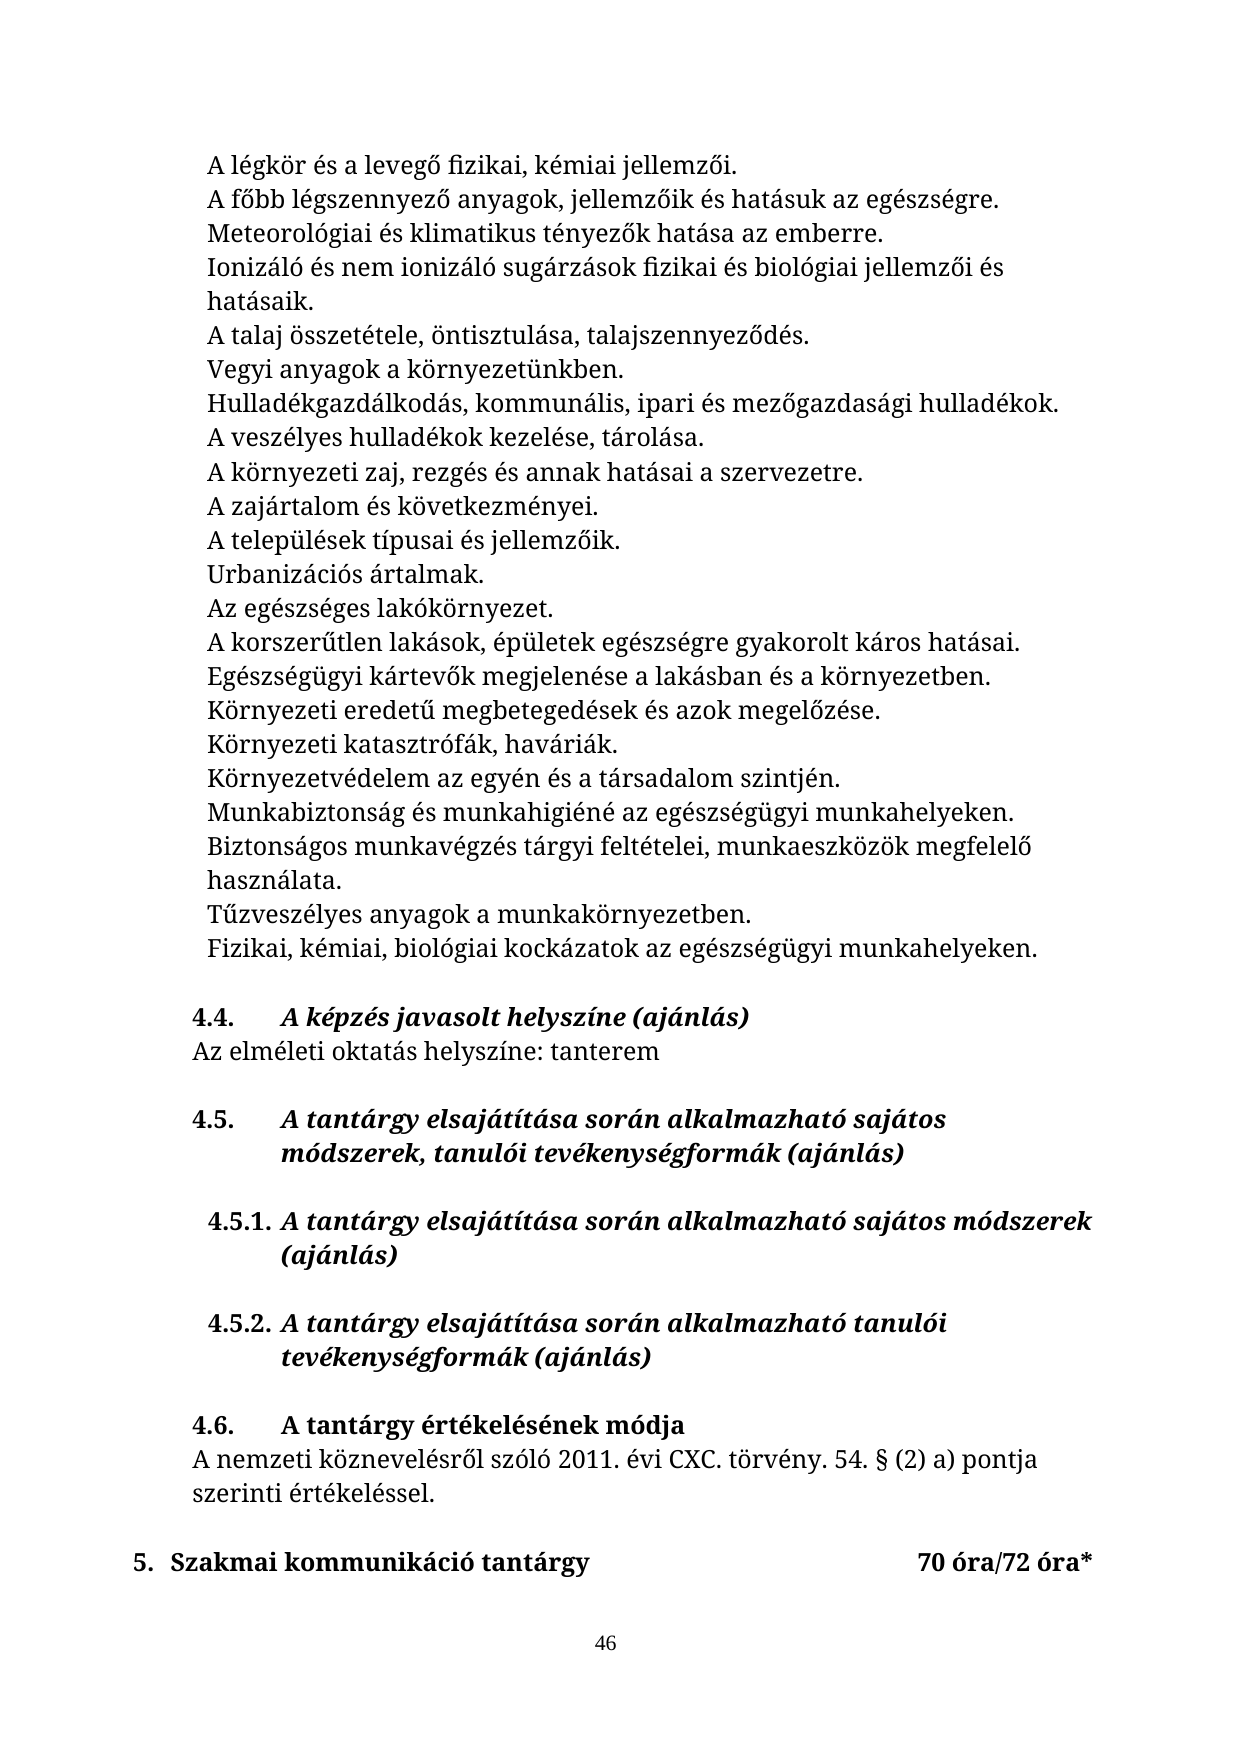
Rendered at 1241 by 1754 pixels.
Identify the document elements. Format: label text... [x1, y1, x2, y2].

text Az elméleti oktatás helyszíne: tanterem [192, 1033, 1093, 1067]
list A tantárgy elsajátítása során alkalmazható tanulói tevékenységformák (ajánlás) [208, 1306, 1093, 1374]
text A korszerűtlen lakások, épületek egészségre gyakorolt káros hatásai. [207, 624, 1093, 658]
list A képzés javasolt helyszíne (ajánlás) [192, 999, 1093, 1033]
text A légkör és a levegő fizikai, kémiai jellemzői. [207, 148, 1093, 182]
text Környezeti eredetű megbetegedések és azok megelőzése. [207, 693, 1093, 727]
list A tantárgy értékelésének módja [192, 1408, 1093, 1442]
text A zajártalom és következményei. [207, 488, 1093, 522]
text A talaj összetétele, öntisztulása, talajszennyeződés. [207, 318, 1093, 352]
text A veszélyes hulladékok kezelése, tárolása. [207, 420, 1093, 454]
list A tantárgy elsajátítása során alkalmazható sajátos módszerek (ajánlás) [208, 1203, 1093, 1272]
text Egészségügyi kártevők megjelenése a lakásban és a környezetben. [207, 658, 1093, 693]
text Biztonságos munkavégzés tárgyi feltételei, munkaeszközök megfelelő használata. [207, 829, 1093, 897]
text Fizikai, kémiai, biológiai kockázatok az egészségügyi munkahelyeken. [207, 931, 1093, 965]
text Meteorológiai és klimatikus tényezők hatása az emberre. [207, 216, 1093, 250]
text Tűzveszélyes anyagok a munkakörnyezetben. [207, 897, 1093, 931]
text A főbb légszennyező anyagok, jellemzőik és hatásuk az egészségre. [207, 182, 1093, 216]
text A nemzeti köznevelésről szóló 2011. évi CXC. törvény. 54. § (2) a) pontja szerinti értékeléssel. [192, 1442, 1093, 1510]
text Környezetvédelem az egyén és a társadalom szintjén. [207, 761, 1093, 795]
text Munkabiztonság és munkahigiéné az egészségügyi munkahelyeken. [207, 795, 1093, 829]
text Urbanizációs ártalmak. [207, 556, 1093, 590]
text A települések típusai és jellemzőik. [207, 522, 1093, 556]
list Szakmai kommunikáció tantárgy 70 óra/72 óra* [133, 1544, 1093, 1578]
text A környezeti zaj, rezgés és annak hatásai a szervezetre. [207, 454, 1093, 488]
text Környezeti katasztrófák, haváriák. [207, 727, 1093, 761]
list A tantárgy elsajátítása során alkalmazható sajátos módszerek, tanulói tevékenységformák (ajánlás) [192, 1101, 1093, 1169]
text Hulladékgazdálkodás, kommunális, ipari és mezőgazdasági hulladékok. [207, 386, 1093, 420]
text Vegyi anyagok a környezetünkben. [207, 352, 1093, 386]
text Ionizáló és nem ionizáló sugárzások fizikai és biológiai jellemzői és hatásaik. [207, 250, 1093, 318]
text Az egészséges lakókörnyezet. [207, 590, 1093, 624]
